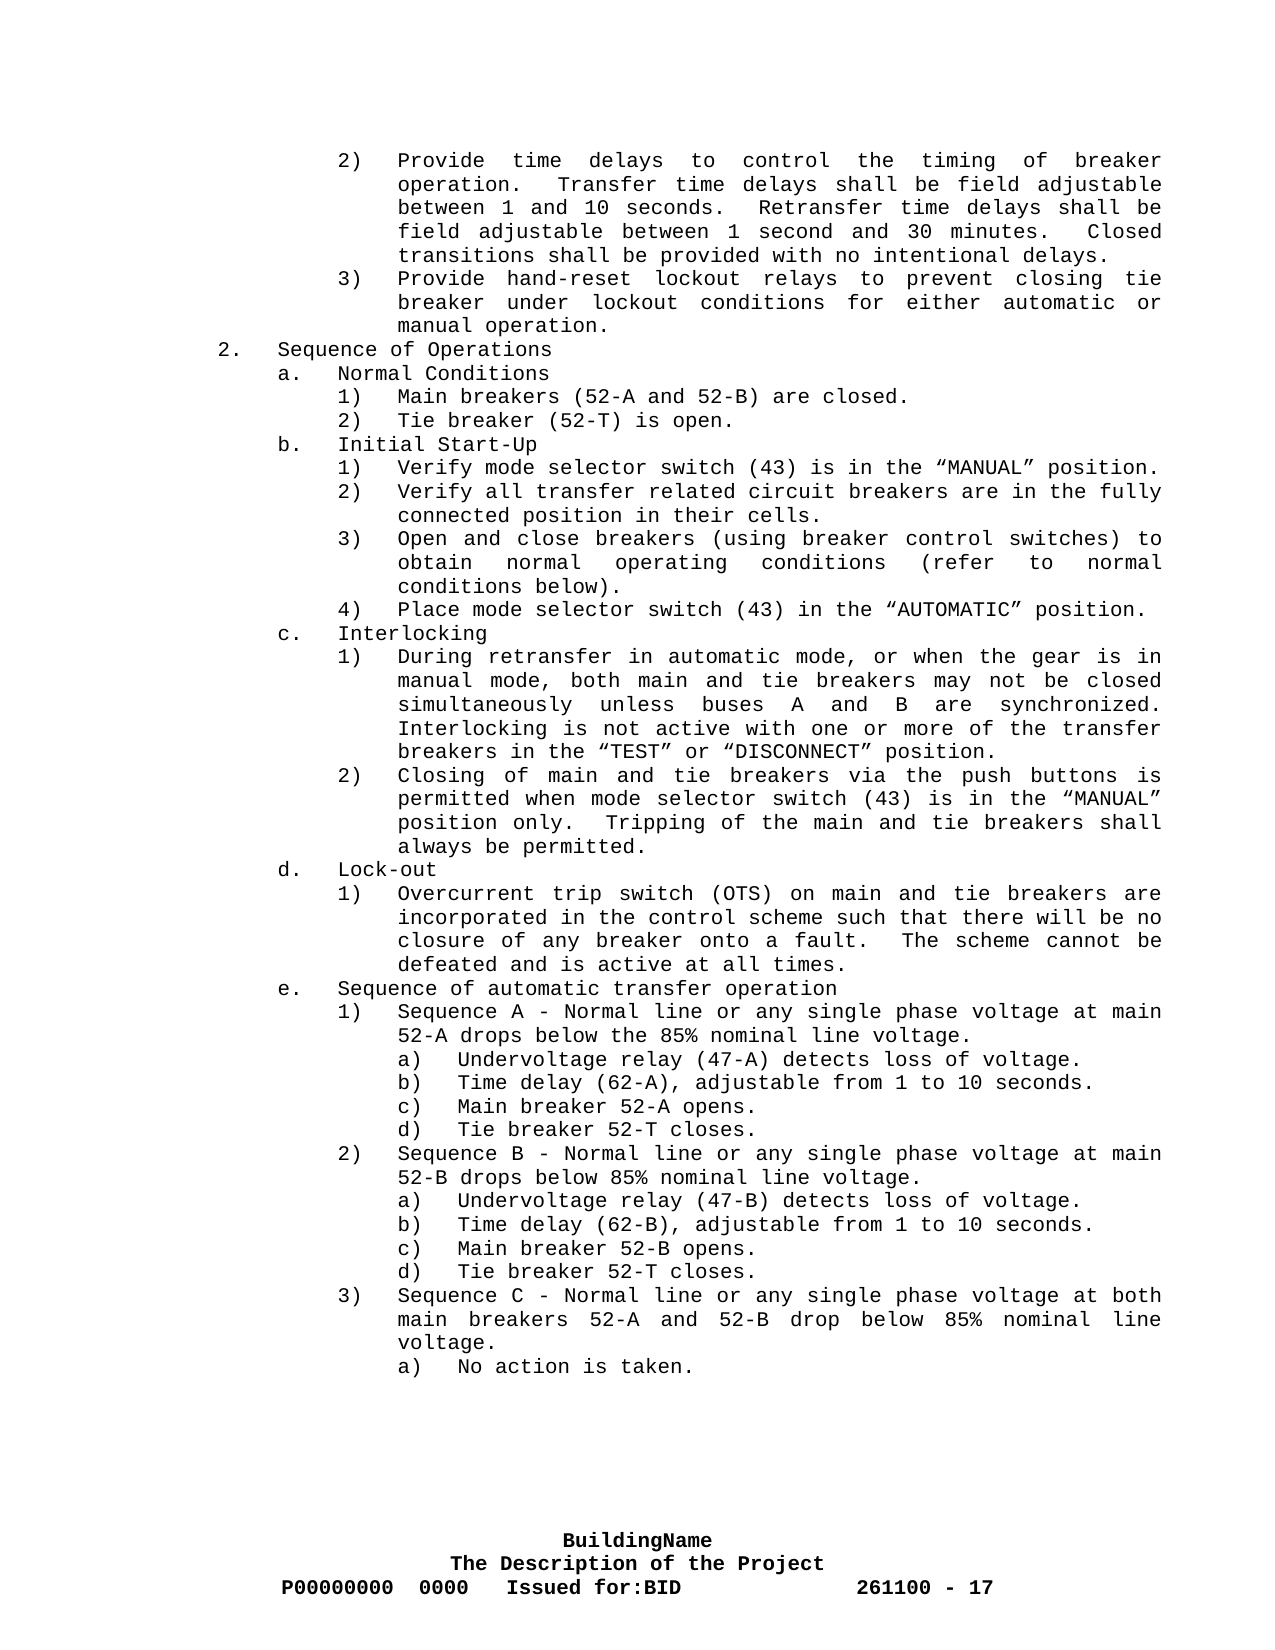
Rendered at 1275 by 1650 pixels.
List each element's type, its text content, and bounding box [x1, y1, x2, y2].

text Sequence B - Normal line or any single phase voltage at main 52-B drops below 85% nominal line voltage. [337, 1143, 1162, 1190]
text Sequence of automatic transfer operation [277, 978, 1162, 1001]
text Sequence C - Normal line or any single phase voltage at both main breakers 52-A and 52-B drop below 85% nominal line voltage. [337, 1285, 1162, 1356]
text During retransfer in automatic mode, or when the gear is in manual mode, both main and tie breakers may not be closed simultaneously unless buses A and B are synchronized. Interlocking is not active with one or more of the transfer breakers in the “TEST” or “DISCONNECT” position. [337, 647, 1162, 765]
text Sequence A - Normal line or any single phase voltage at main 52-A drops below the 85% nominal line voltage. [337, 1001, 1162, 1048]
text Provide time delays to control the timing of breaker operation. Transfer time delays shall be field adjustable between 1 and 10 seconds. Retransfer time delays shall be field adjustable between 1 second and 30 minutes. Closed transitions shall be provided with no intentional delays. [337, 150, 1162, 268]
text Undervoltage relay (47-B) detects loss of voltage. [397, 1190, 1162, 1214]
text Normal Conditions [277, 363, 1162, 386]
text Sequence of Operations [217, 339, 1162, 363]
text Main breakers (52-A and 52-B) are closed. [337, 386, 1162, 410]
text Overcurrent trip switch (OTS) on main and tie breakers are incorporated in the control scheme such that there will be no closure of any breaker onto a fault. The scheme cannot be defeated and is active at all times. [337, 883, 1162, 978]
text Initial Start-Up [277, 434, 1162, 457]
text Main breaker 52-A opens. [397, 1096, 1162, 1119]
text Open and close breakers (using breaker control switches) to obtain normal operating conditions (refer to normal conditions below). [337, 528, 1162, 599]
text Undervoltage relay (47-A) detects loss of voltage. [397, 1048, 1162, 1072]
text Tie breaker 52-T closes. [397, 1261, 1162, 1285]
text Tie breaker 52-T closes. [397, 1119, 1162, 1143]
text Tie breaker (52-T) is open. [337, 410, 1162, 434]
text Place mode selector switch (43) in the “AUTOMATIC” position. [337, 599, 1162, 623]
text Lock-out [277, 859, 1162, 883]
text Time delay (62-A), adjustable from 1 to 10 seconds. [397, 1072, 1162, 1096]
text Closing of main and tie breakers via the push buttons is permitted when mode selector switch (43) is in the “MANUAL” position only. Tripping of the main and tie breakers shall always be permitted. [337, 765, 1162, 859]
text Provide hand-reset lockout relays to prevent closing tie breaker under lockout conditions for either automatic or manual operation. [337, 268, 1162, 339]
text Time delay (62-B), adjustable from 1 to 10 seconds. [397, 1214, 1162, 1238]
text Interlocking [277, 623, 1162, 647]
text Verify mode selector switch (43) is in the “MANUAL” position. [337, 457, 1162, 481]
text Verify all transfer related circuit breakers are in the fully connected position in their cells. [337, 481, 1162, 528]
text No action is taken. [397, 1356, 1162, 1379]
text Main breaker 52-B opens. [397, 1238, 1162, 1261]
